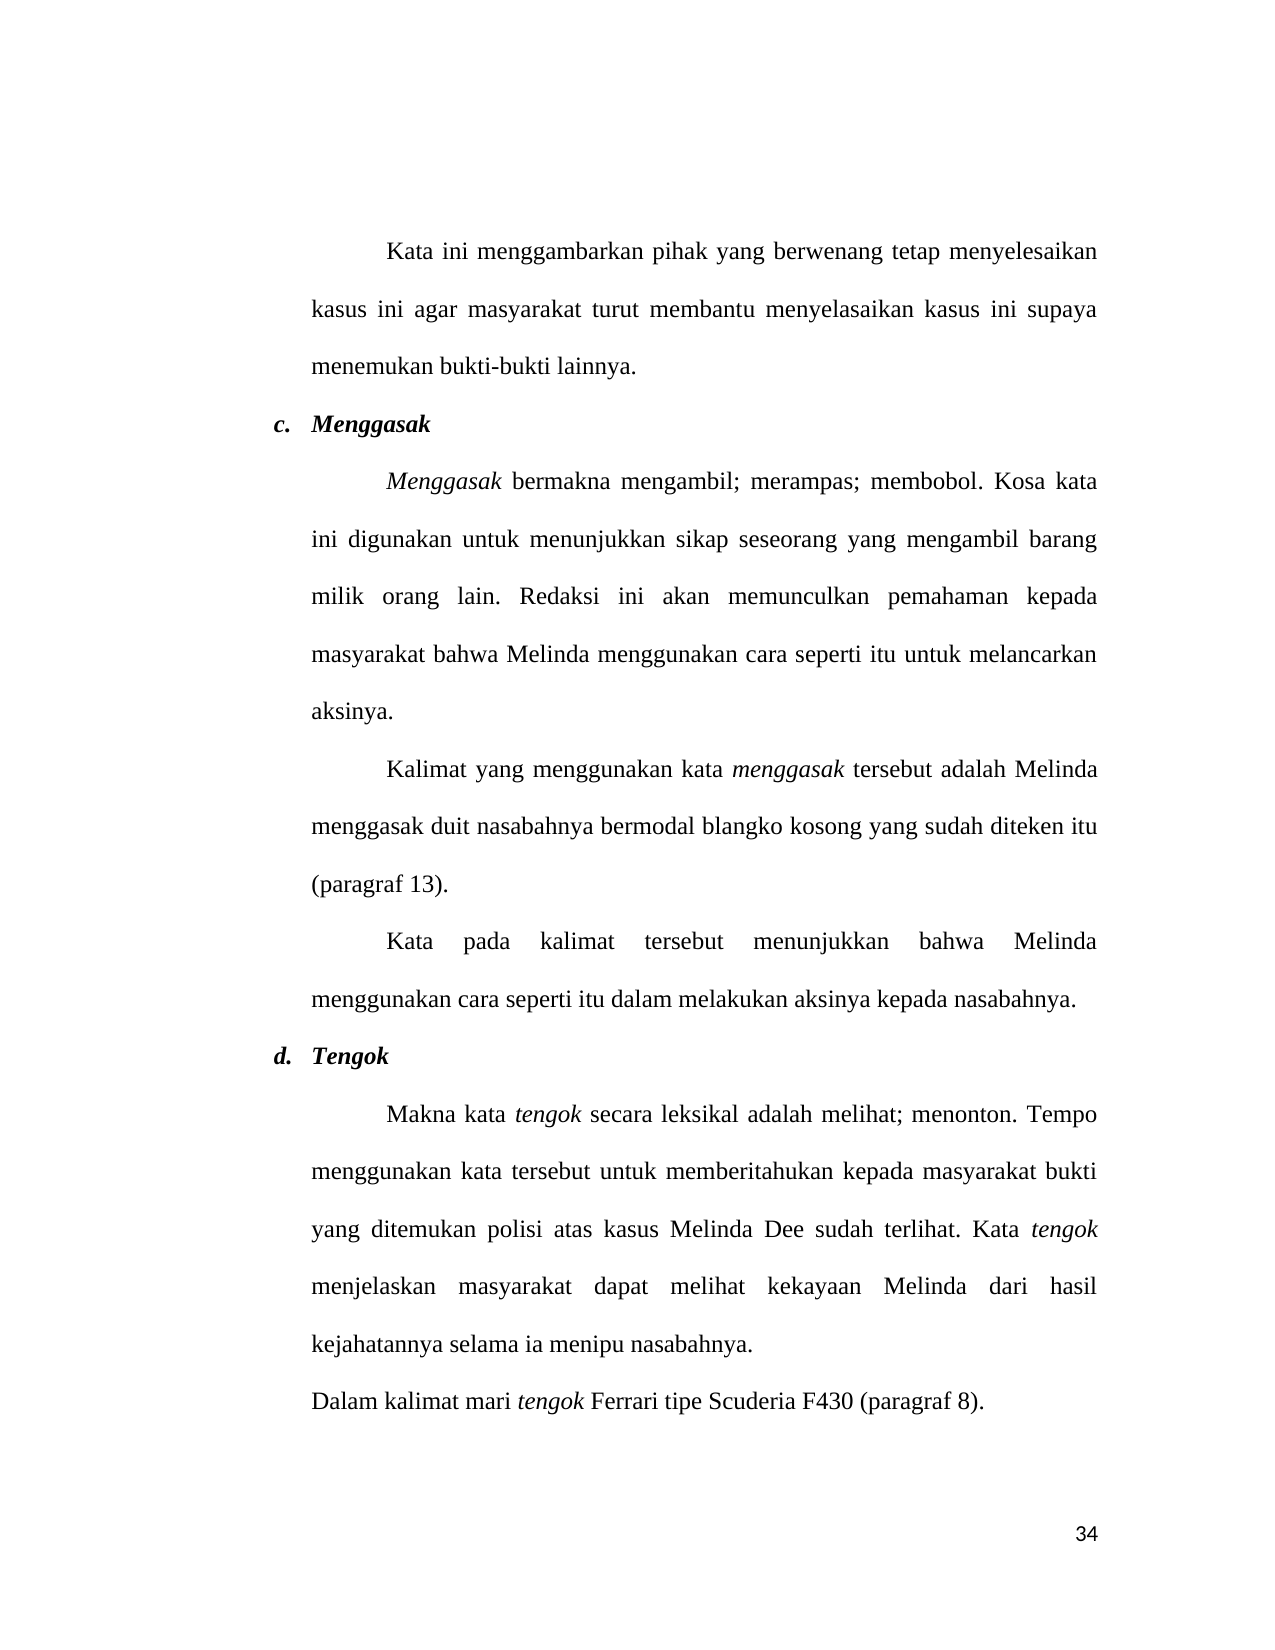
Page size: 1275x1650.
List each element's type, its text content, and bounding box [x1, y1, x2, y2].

list Dalam kalimat mari tengok Ferrari tipe Scuderia F430 (paragraf 8). [311, 1386, 1098, 1415]
list Makna kata tengok secara leksikal adalah melihat; menonton. Tempo menggunakan kata tersebut untuk memberitahukan kepada masyarakat bukti yang ditemukan polisi atas kasus Melinda Dee sudah terlihat. Kata tengok menjelaskan masyarakat dapat melihat kekayaan Melinda dari hasil kejahatannya selama ia menipu nasabahnya. [311, 1099, 1098, 1357]
list Kata ini menggambarkan pihak yang berwenang tetap menyelesaikan kasus ini agar masyarakat turut membantu menyelasaikan kasus ini supaya menemukan bukti-bukti lainnya. [311, 236, 1098, 380]
list Kalimat yang menggunakan kata menggasak tersebut adalah Melinda menggasak duit nasabahnya bermodal blangko kosong yang sudah diteken itu (paragraf 13). [311, 754, 1098, 897]
list Tengok [274, 1041, 1098, 1070]
list Kata pada kalimat tersebut menunjukkan bahwa Melinda menggunakan cara seperti itu dalam melakukan aksinya kepada nasabahnya. [311, 926, 1098, 1012]
list Menggasak [274, 409, 1098, 437]
list Menggasak bermakna mengambil; merampas; membobol. Kosa kata ini digunakan untuk menunjukkan sikap seseorang yang mengambil barang milik orang lain. Redaksi ini akan memunculkan pemahaman kepada masyarakat bahwa Melinda menggunakan cara seperti itu untuk melancarkan aksinya. [311, 466, 1098, 725]
